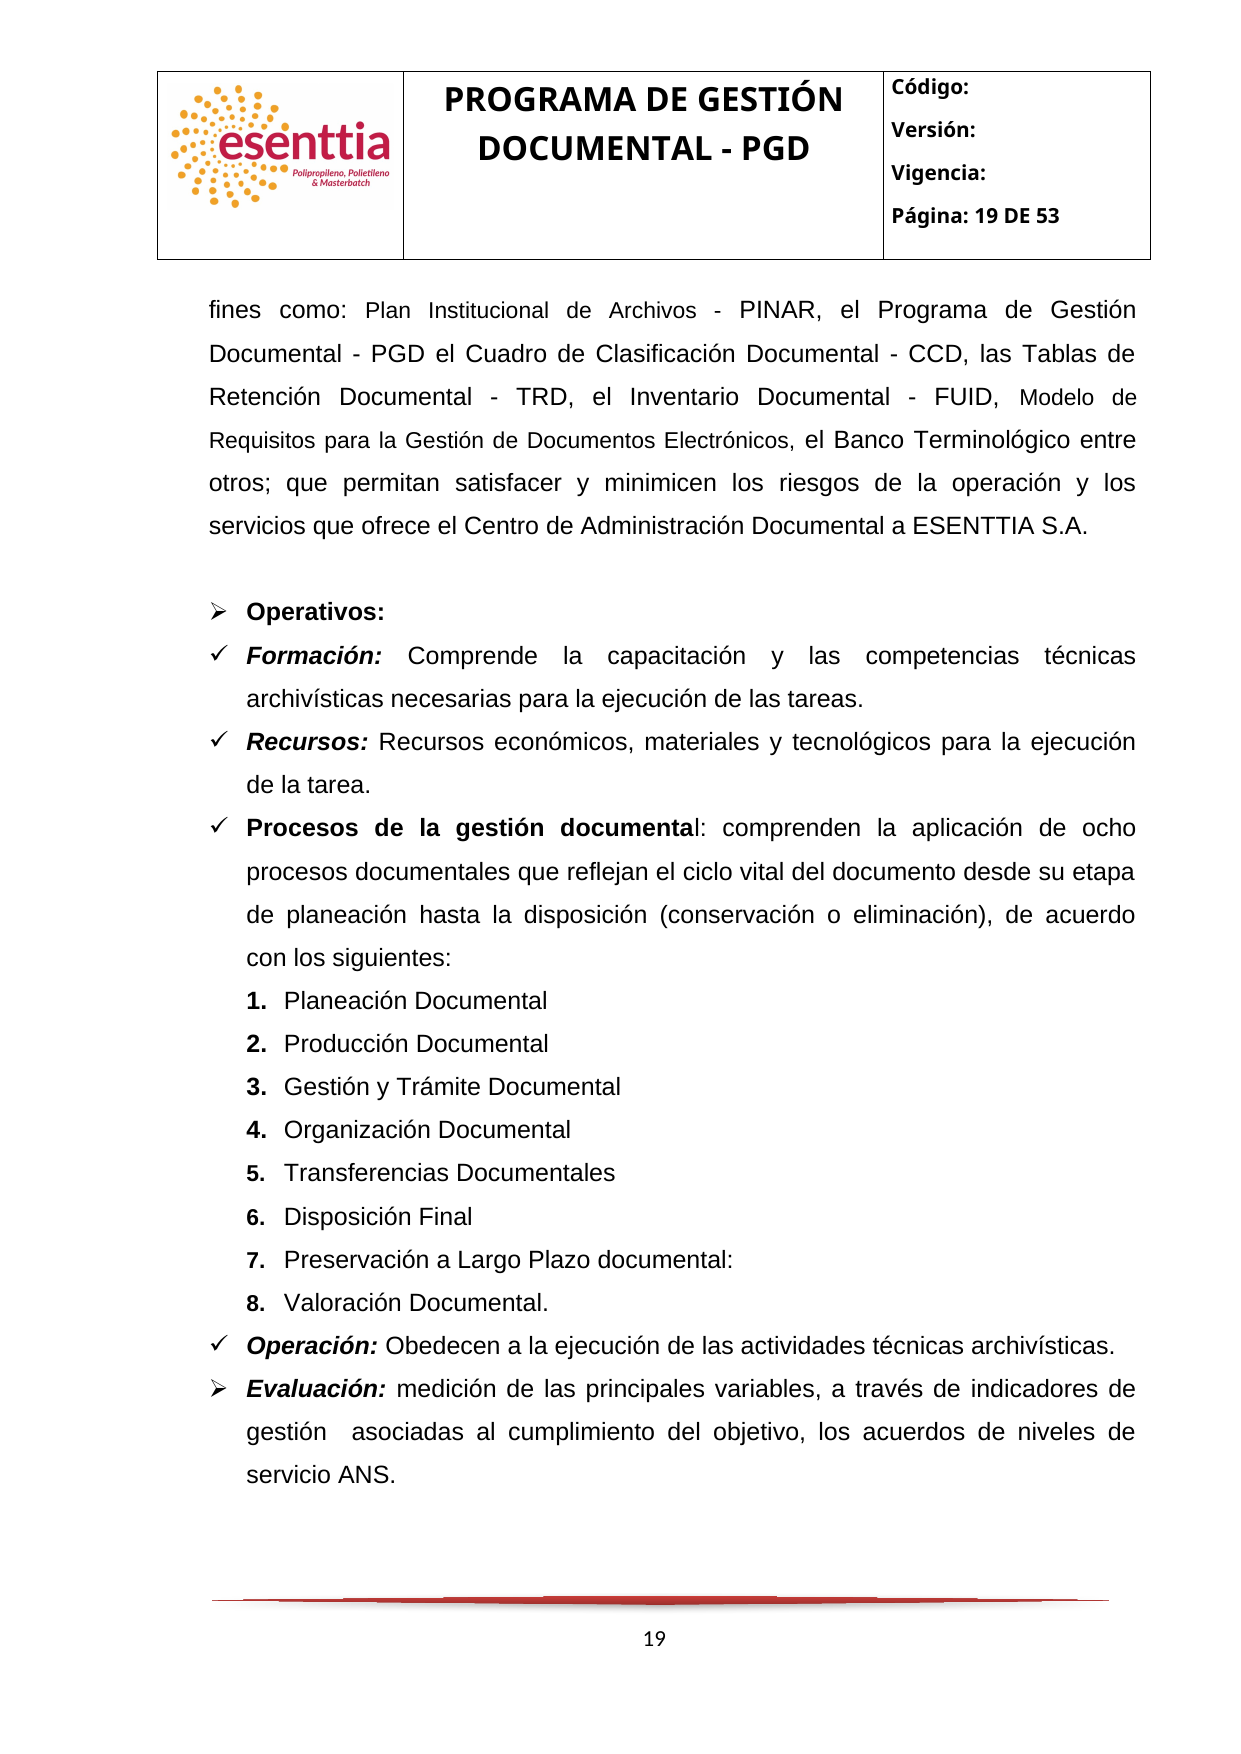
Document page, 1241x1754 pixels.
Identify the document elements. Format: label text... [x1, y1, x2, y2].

list Recursos: Recursos económicos, materiales y tecnológicos para la ejecución de la tarea. [209, 727, 1137, 799]
list Valoración Documental. [246, 1288, 1137, 1317]
list Gestión y Trámite Documental [246, 1072, 1137, 1101]
list Formación: Comprende la capacitación y las competencias técnicas archivísticas necesarias para la ejecución de las tareas. [209, 641, 1137, 713]
list Evaluación: medición de las principales variables, a través de indicadores de gestión asociadas al cumplimiento del objetivo, los acuerdos de niveles de servicio ANS. [209, 1374, 1137, 1489]
list Disposición Final [246, 1202, 1137, 1230]
list Operativos: [209, 597, 1137, 626]
list Producción Documental [246, 1029, 1137, 1058]
list Transferencias Documentales [246, 1158, 1137, 1187]
list Procesos de la gestión documental: comprenden la aplicación de ocho procesos documentales que reflejan el ciclo vital del documento desde su etapa de planeación hasta la disposición (conservación o eliminación), de acuerdo con los siguientes: [209, 813, 1137, 972]
list Planeación Documental [246, 986, 1137, 1015]
list Preservación a Largo Plazo documental: [246, 1245, 1137, 1273]
list Operación: Obedecen a la ejecución de las actividades técnicas archivísticas. [209, 1331, 1137, 1360]
list Organización Documental [246, 1115, 1137, 1144]
picture [167, 83, 394, 210]
